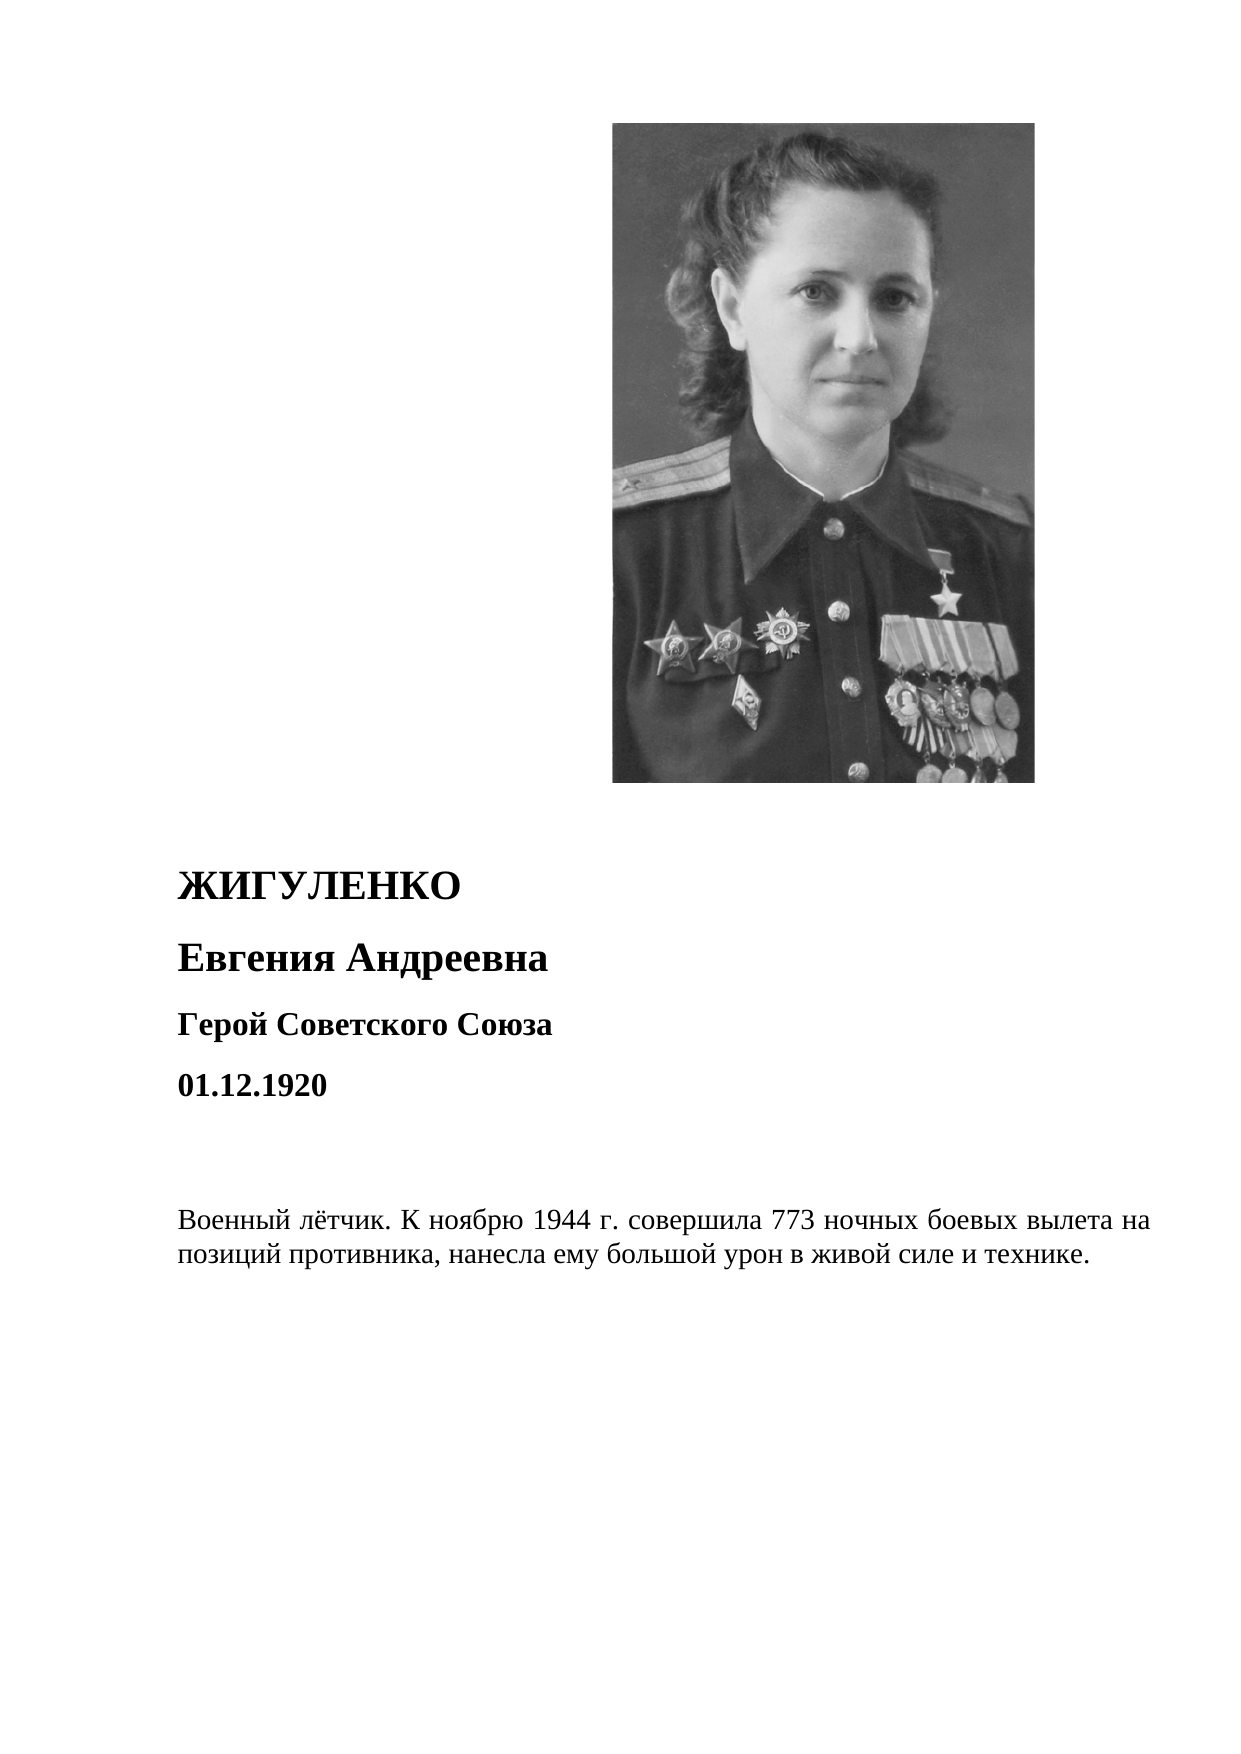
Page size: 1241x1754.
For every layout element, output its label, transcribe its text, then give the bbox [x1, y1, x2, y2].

text Евгения Андреевна [177, 933, 1152, 981]
text 01.12.1920 [177, 1065, 1152, 1103]
text ЖИГУЛЕНКО [177, 861, 1152, 909]
text Военный лётчик. К ноябрю 1944 г. совершила 773 ночных боевых вылета на позиций противника, нанесла ему большой урон в живой силе и технике. [177, 1202, 1152, 1269]
text Герой Советского Союза [177, 1004, 1152, 1043]
picture [612, 123, 1035, 783]
